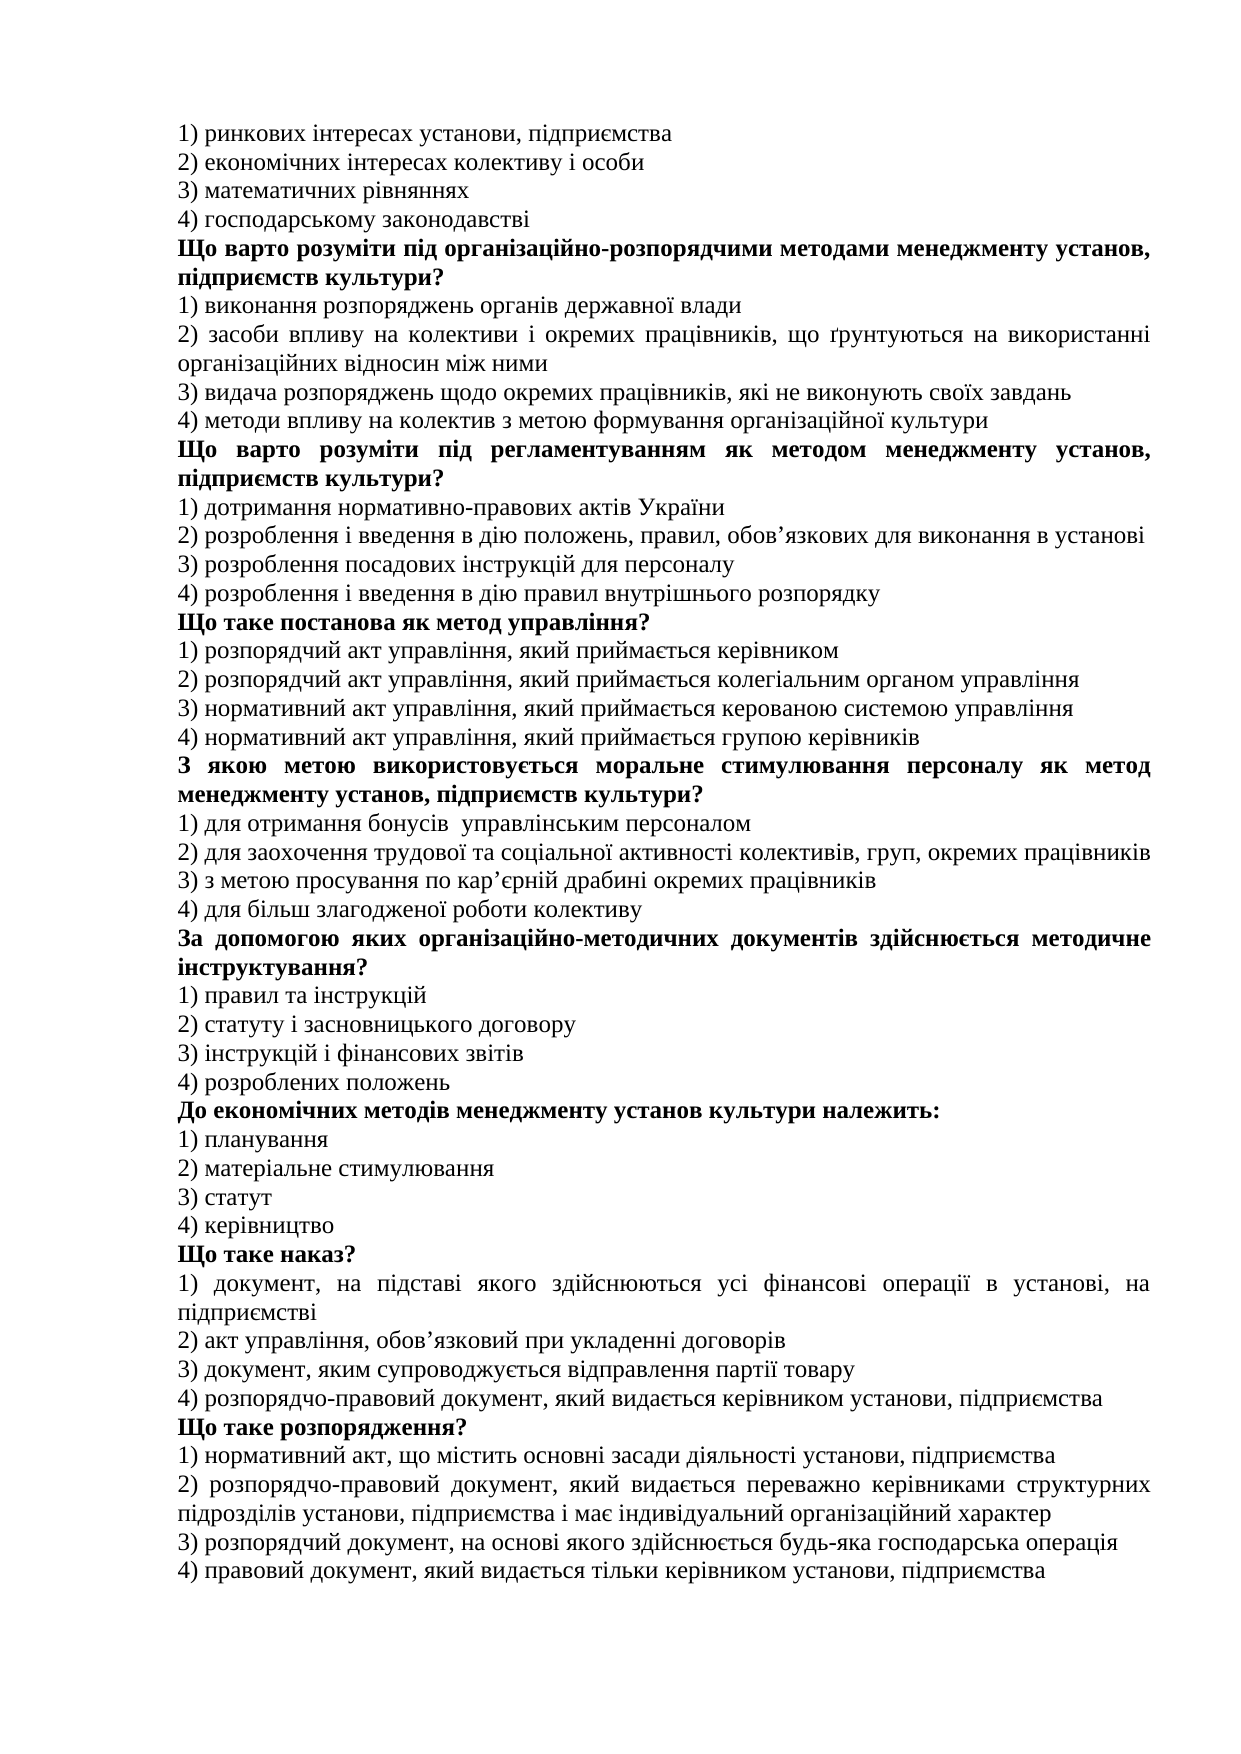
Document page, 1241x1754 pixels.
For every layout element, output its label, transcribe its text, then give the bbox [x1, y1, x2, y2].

text 3) математичних рівняннях [177, 176, 1152, 204]
text Що таке наказ? [177, 1239, 1152, 1268]
text 2) статуту і засновницького договору [177, 1009, 1152, 1038]
text 3) розроблення посадових інструкцій для персоналу [177, 549, 1152, 578]
text 1) розпорядчий акт управління, який приймається керівником [177, 636, 1152, 664]
text 3) інструкцій і фінансових звітів [177, 1038, 1152, 1067]
text 1) правил та інструкцій [177, 981, 1152, 1009]
text 3) статут [177, 1182, 1152, 1211]
text 1) документ, на підставі якого здійснюються усі фінансові операції в установі, на підприємстві [177, 1268, 1152, 1326]
text 4) розроблення і введення в дію правил внутрішнього розпорядку [177, 578, 1152, 607]
text 1) планування [177, 1124, 1152, 1153]
text 4) правовий документ, який видається тільки керівником установи, підприємства [177, 1556, 1152, 1584]
text З якою метою використовується моральне стимулювання персоналу як метод менеджменту установ, підприємств культури? [177, 751, 1152, 808]
text 4) нормативний акт управління, який приймається групою керівників [177, 722, 1152, 751]
text 1) нормативний акт, що містить основні засади діяльності установи, підприємства [177, 1441, 1152, 1469]
text Що таке постанова як метод управління? [177, 607, 1152, 636]
text 2) економічних інтересах колективу і особи [177, 147, 1152, 176]
text Що таке розпорядження? [177, 1412, 1152, 1441]
text 2) матеріальне стимулювання [177, 1153, 1152, 1182]
text 2) для заохочення трудової та соціальної активності колективів, груп, окремих працівників [177, 837, 1152, 866]
text 4) керівництво [177, 1211, 1152, 1239]
text 3) з метою просування по кар’єрній драбині окремих працівників [177, 866, 1152, 894]
text 1) дотримання нормативно-правових актів України [177, 492, 1152, 521]
text 4) господарському законодавстві [177, 204, 1152, 233]
text До економічних методів менеджменту установ культури належить: [177, 1096, 1152, 1124]
text Що варто розуміти під регламентуванням як методом менеджменту установ, підприємств культури? [177, 434, 1152, 492]
text 2) акт управління, обов’язковий при укладенні договорів [177, 1326, 1152, 1354]
text 2) засоби впливу на колективи і окремих працівників, що ґрунтуються на використанні організаційних відносин між ними [177, 319, 1152, 377]
text За допомогою яких організаційно-методичних документів здійснюється методичне інструктування? [177, 923, 1152, 981]
text 2) розроблення і введення в дію положень, правил, обов’язкових для виконання в установі [177, 521, 1152, 549]
text 4) для більш злагодженої роботи колективу [177, 894, 1152, 923]
text Що варто розуміти під організаційно-розпорядчими методами менеджменту установ, підприємств культури? [177, 233, 1152, 291]
text 1) для отримання бонусів управлінським персоналом [177, 808, 1152, 837]
text 1) ринкових інтересах установи, підприємства [177, 118, 1152, 147]
text 3) видача розпоряджень щодо окремих працівників, які не виконують своїх завдань [177, 377, 1152, 406]
text 2) розпорядчий акт управління, який приймається колегіальним органом управління [177, 664, 1152, 693]
text 4) розроблених положень [177, 1067, 1152, 1096]
text 3) розпорядчий документ, на основі якого здійснюється будь-яка господарська операція [177, 1527, 1152, 1556]
text 1) виконання розпоряджень органів державної влади [177, 291, 1152, 319]
text 4) методи впливу на колектив з метою формування організаційної культури [177, 406, 1152, 434]
text 3) документ, яким супроводжується відправлення партії товару [177, 1354, 1152, 1383]
text 3) нормативний акт управління, який приймається керованою системою управління [177, 693, 1152, 722]
text 4) розпорядчо-правовий документ, який видається керівником установи, підприємства [177, 1383, 1152, 1412]
text 2) розпорядчо-правовий документ, який видається переважно керівниками структурних підрозділів установи, підприємства і має індивідуальний організаційний характер [177, 1469, 1152, 1527]
